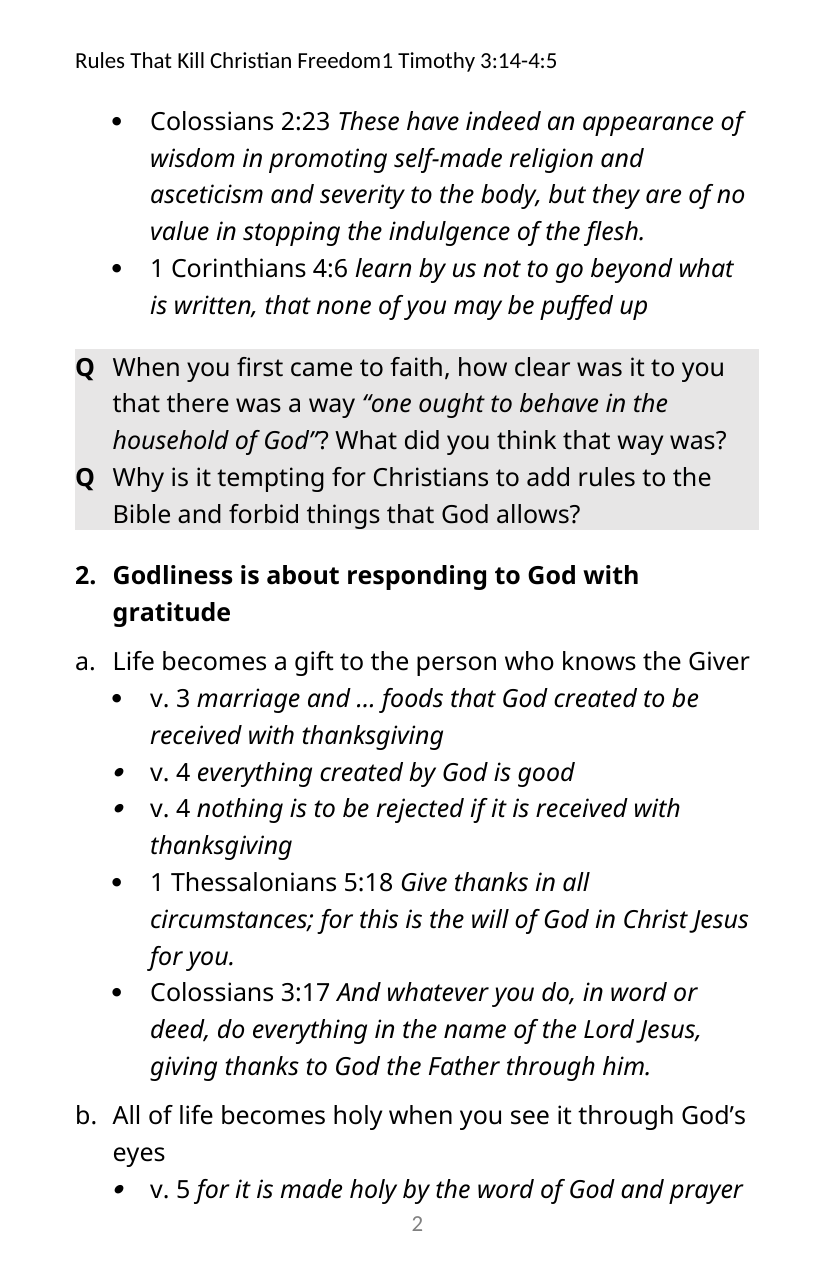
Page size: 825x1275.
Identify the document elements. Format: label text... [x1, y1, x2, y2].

list v. 4 nothing is to be rejected if it is received with thanksgiving [112, 791, 759, 862]
list 1 Thessalonians 5:18 Give thanks in all circumstances; for this is the will of God in Christ Jesus for you. [112, 865, 759, 972]
list Colossians 2:23 These have indeed an appearance of wisdom in promoting self-made religion and asceticism and severity to the body, but they are of no value in stopping the indulgence of the flesh. [112, 103, 759, 248]
list 1 Corinthians 4:6 learn by us not to go beyond what is written, that none of you may be puffed up [112, 251, 759, 321]
list Life becomes a gift to the person who knows the Giver [75, 644, 759, 678]
text Godliness is about responding to God with gratitude [75, 558, 759, 629]
list v. 4 everything created by God is good [112, 754, 759, 788]
text Why is it tempting for Christians to add rules to the Bible and forbid things that God allows? [75, 459, 759, 530]
list Colossians 3:17 And whatever you do, in word or deed, do everything in the name of the Lord Jesus, giving thanks to God the Father through him. [112, 975, 759, 1083]
text When you first came to faith, how clear was it to you that there was a way “one ought to behave in the household of God”? What did you think that way was? [75, 349, 759, 457]
list All of life becomes holy when you see it through God’s eyes [75, 1098, 759, 1169]
list v. 5 for it is made holy by the word of God and prayer [112, 1171, 759, 1205]
list v. 3 marriage and … foods that God created to be received with thanksgiving [112, 681, 759, 752]
